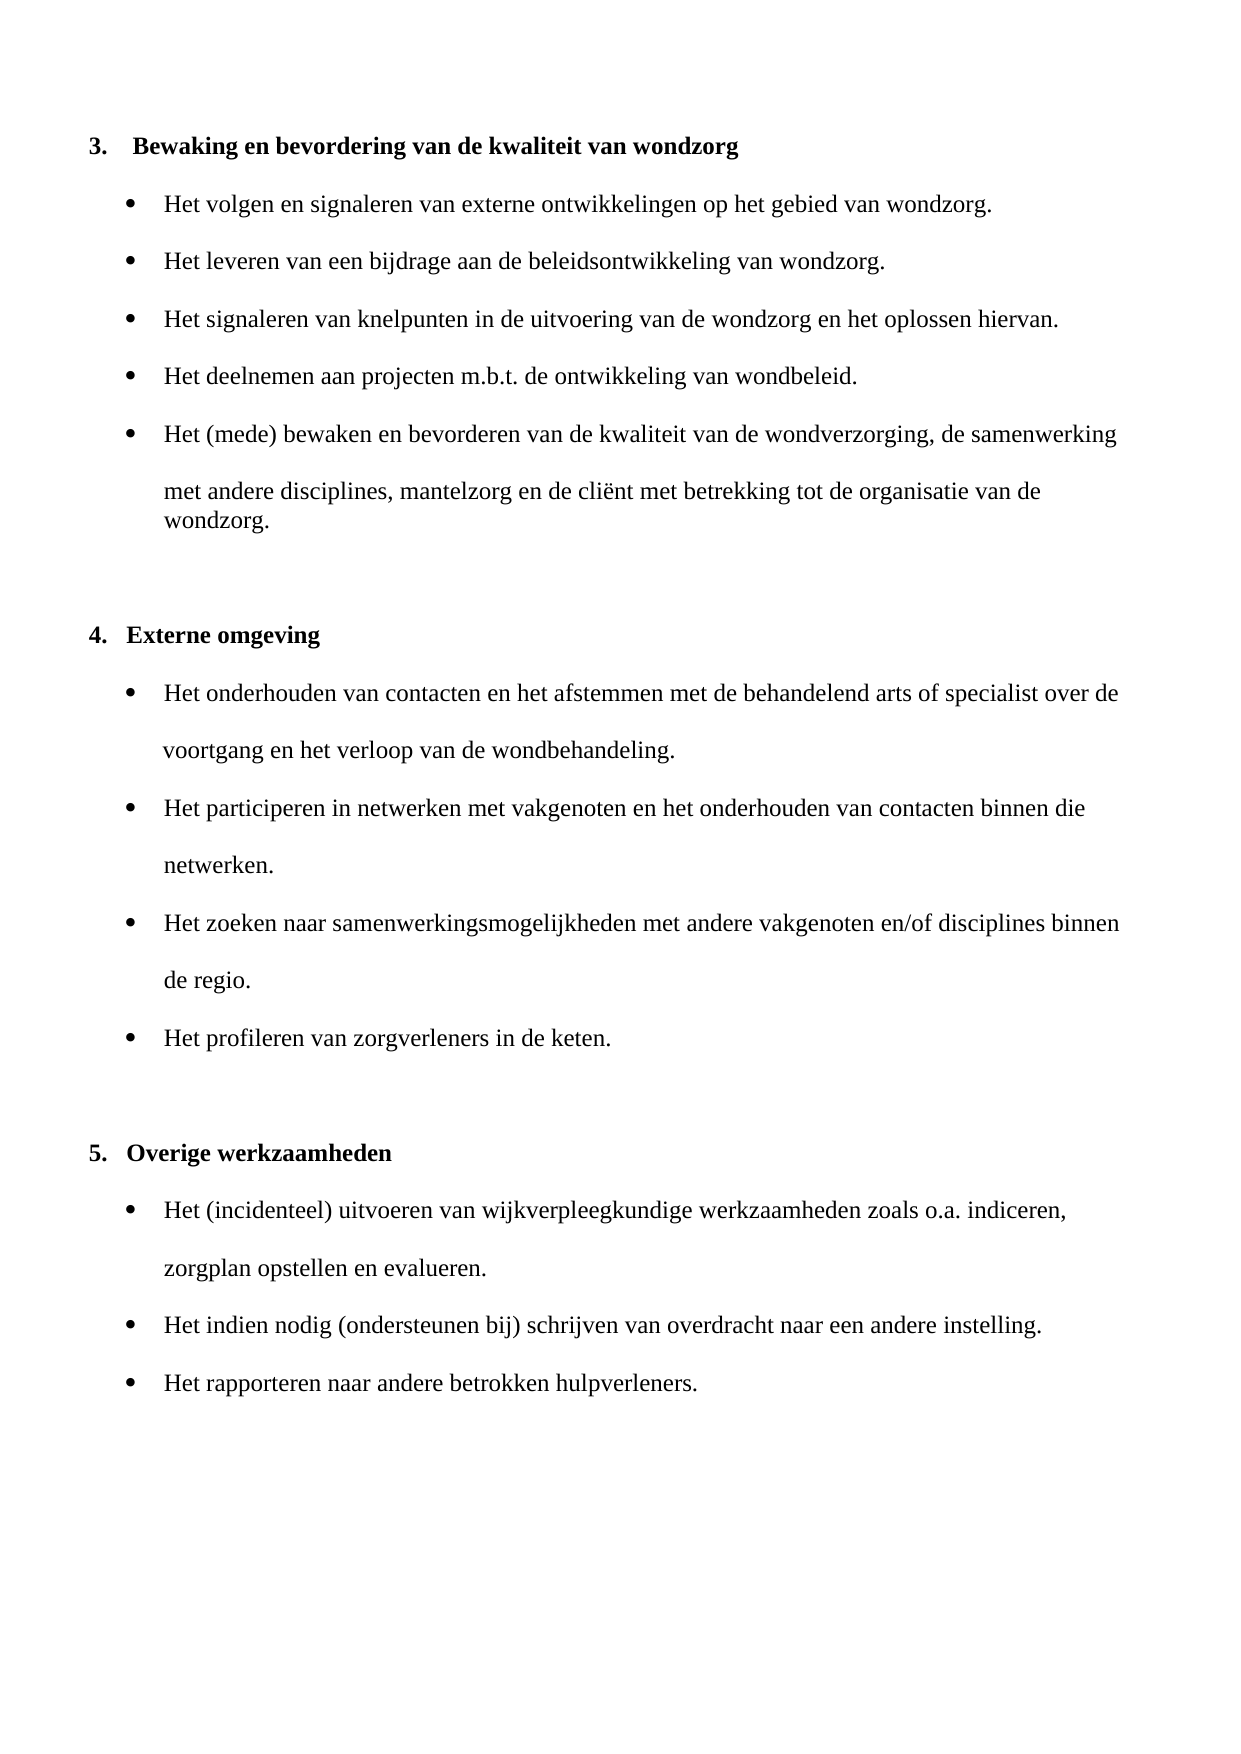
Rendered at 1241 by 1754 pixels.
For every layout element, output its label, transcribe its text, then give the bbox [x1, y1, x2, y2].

list Het profileren van zorgverleners in de keten. [126, 1023, 1152, 1051]
list Het deelnemen aan projecten m.b.t. de ontwikkeling van wondbeleid. [126, 361, 1152, 390]
list Het indien nodig (ondersteunen bij) schrijven van overdracht naar een andere instelling. [126, 1310, 1152, 1339]
list Het onderhouden van contacten en het afstemmen met de behandelend arts of specialist over de [126, 678, 1152, 706]
list Het leveren van een bijdrage aan de beleidsontwikkeling van wondzorg. [126, 246, 1152, 275]
text 4. Externe omgeving [89, 620, 1152, 649]
list Het (mede) bewaken en bevorderen van de kwaliteit van de wondverzorging, de samenwerking [126, 419, 1152, 448]
list Het (incidenteel) uitvoeren van wijkverpleegkundige werkzaamheden zoals o.a. indiceren, [126, 1195, 1152, 1224]
list de regio. [164, 965, 1152, 994]
text 3. Bewaking en bevordering van de kwaliteit van wondzorg [89, 131, 1152, 160]
list met andere disciplines, mantelzorg en de cliënt met betrekking tot de organisatie van de wondzorg. [164, 476, 1152, 534]
text 5. Overige werkzaamheden [89, 1138, 1152, 1166]
list Het signaleren van knelpunten in de uitvoering van de wondzorg en het oplossen hiervan. [126, 304, 1152, 333]
list netwerken. [164, 850, 1152, 879]
text voortgang en het verloop van de wondbehandeling. [89, 735, 1152, 764]
list Het rapporteren naar andere betrokken hulpverleners. [126, 1368, 1152, 1396]
list Het volgen en signaleren van externe ontwikkelingen op het gebied van wondzorg. [126, 189, 1152, 218]
list Het zoeken naar samenwerkingsmogelijkheden met andere vakgenoten en/of disciplines binnen [126, 908, 1152, 936]
list zorgplan opstellen en evalueren. [164, 1253, 1152, 1281]
list Het participeren in netwerken met vakgenoten en het onderhouden van contacten binnen die [126, 793, 1152, 821]
